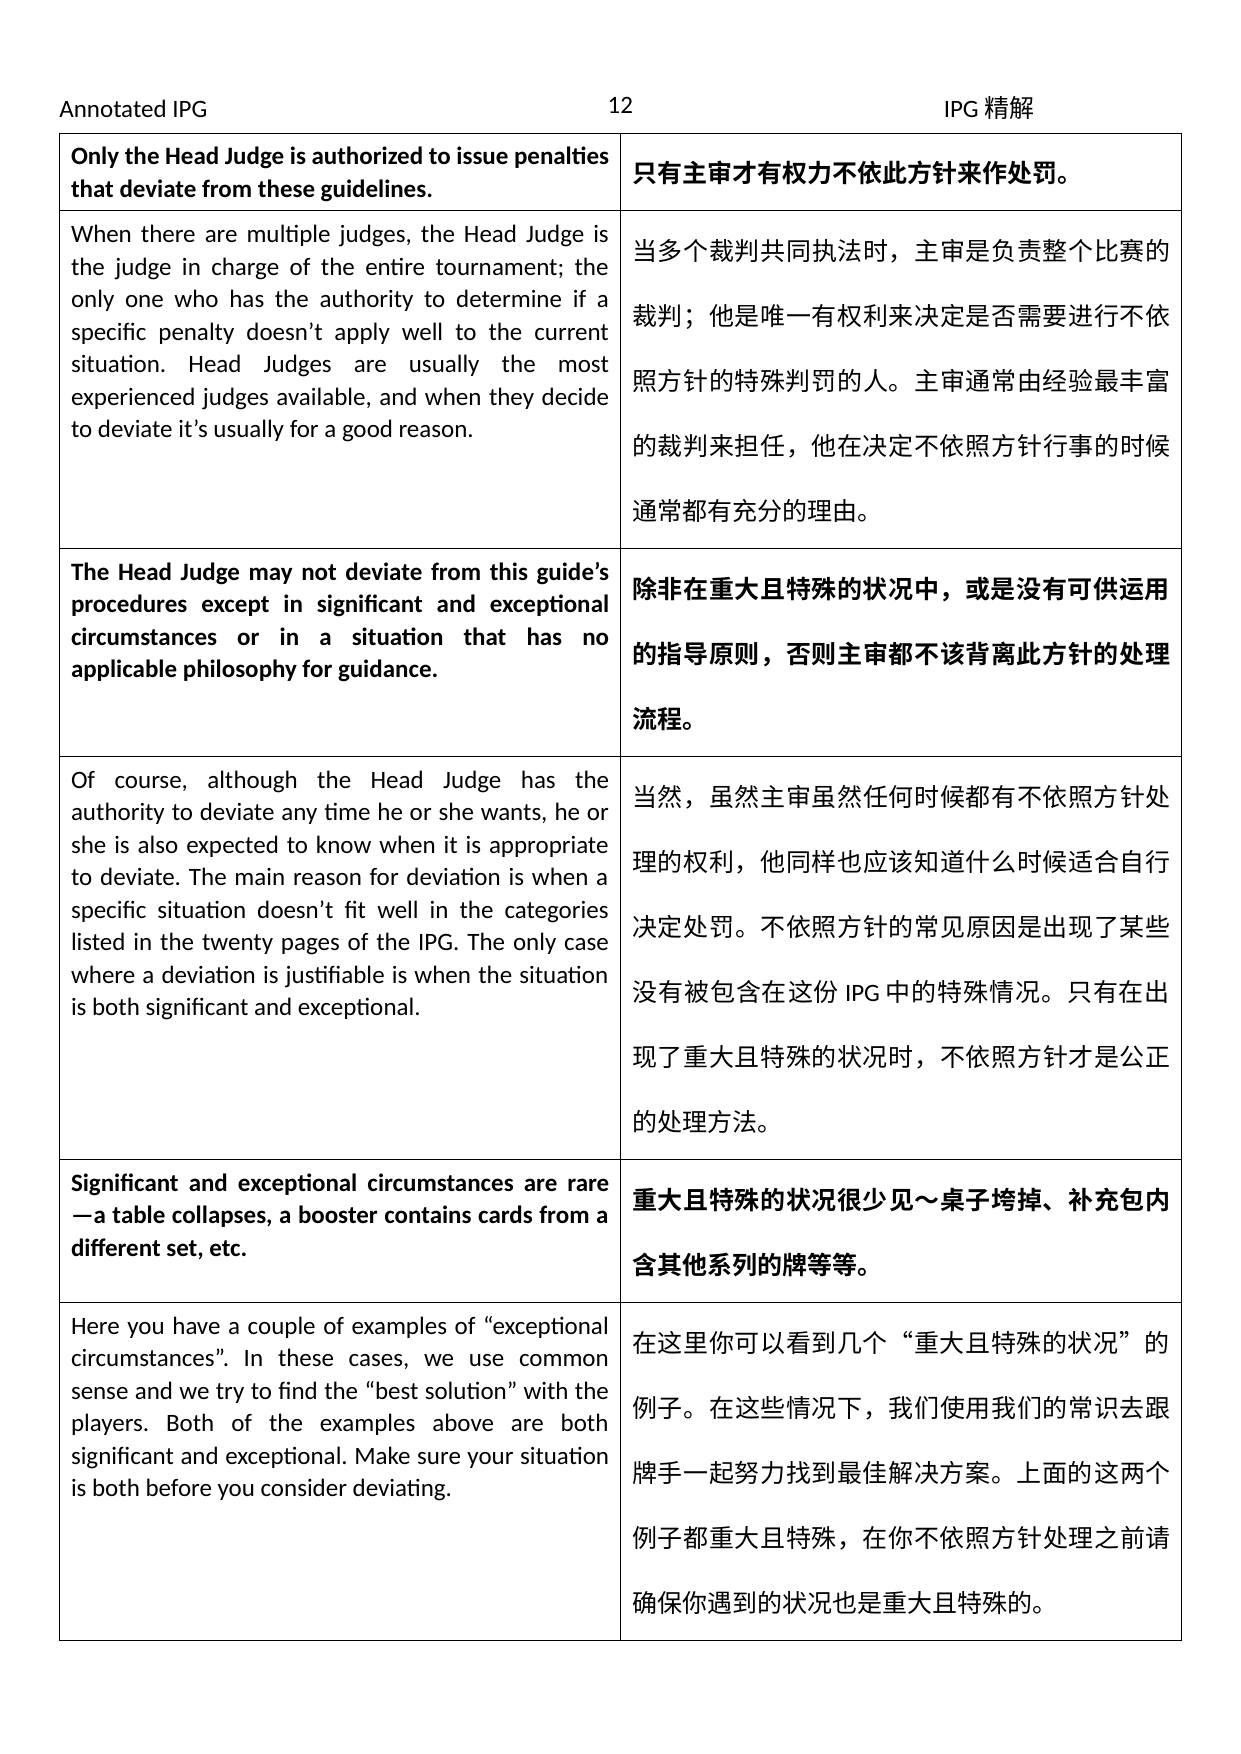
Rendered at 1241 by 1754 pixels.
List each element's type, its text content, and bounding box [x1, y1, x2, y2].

table_cell 当然，虽然主审虽然任何时候都有不依照方针处理的权利，他同样也应该知道什么时候适合自行决定处罚。不依照方针的常见原因是出现了某些没有被包含在这份IPG中的特殊情况。只有在出现了重大且特殊的状况时，不依照方针才是公正的处理方法。 [621, 757, 1181, 1159]
table_cell 除非在重大且特殊的状况中，或是没有可供运用的指导原则，否则主审都不该背离此方针的处理流程。 [621, 549, 1181, 756]
table_cell Here you have a couple of examples of “exceptional circumstances”. In these cases, we use common sense and we try to find the “best solution” with the players. Both of the examples above are both significant and exceptional. Make sure your situation is both before you consider deviating. [60, 1303, 620, 1640]
table_cell 只有主审才有权力不依此方针来作处罚。 [621, 134, 1181, 210]
table_cell Only the Head Judge is authorized to issue penalties that deviate from these guidelines. [60, 134, 620, 210]
table_cell 在这里你可以看到几个“重大且特殊的状况”的例子。在这些情况下，我们使用我们的常识去跟牌手一起努力找到最佳解决方案。上面的这两个例子都重大且特殊，在你不依照方针处理之前请确保你遇到的状况也是重大且特殊的。 [621, 1303, 1181, 1640]
table_cell Of course, although the Head Judge has the authority to deviate any time he or she wants, he or she is also expected to know when it is appropriate to deviate. The main reason for deviation is when a specific situation doesn’t fit well in the categories listed in the twenty pages of the IPG. The only case where a deviation is justifiable is when the situation is both significant and exceptional. [60, 757, 620, 1159]
table_cell 重大且特殊的状况很少见～桌子垮掉、补充包内含其他系列的牌等等。 [621, 1160, 1181, 1302]
table_cell When there are multiple judges, the Head Judge is the judge in charge of the entire tournament; the only one who has the authority to determine if a specific penalty doesn’t apply well to the current situation. Head Judges are usually the most experienced judges available, and when they decide to deviate it’s usually for a good reason. [60, 211, 620, 548]
table_cell Significant and exceptional circumstances are rare—a table collapses, a booster contains cards from a different set, etc. [60, 1160, 620, 1302]
table_cell The Head Judge may not deviate from this guide’s procedures except in significant and exceptional circumstances or in a situation that has no applicable philosophy for guidance. [60, 549, 620, 756]
table_cell 当多个裁判共同执法时，主审是负责整个比赛的裁判；他是唯一有权利来决定是否需要进行不依照方针的特殊判罚的人。主审通常由经验最丰富的裁判来担任，他在决定不依照方针行事的时候通常都有充分的理由。 [621, 211, 1181, 548]
